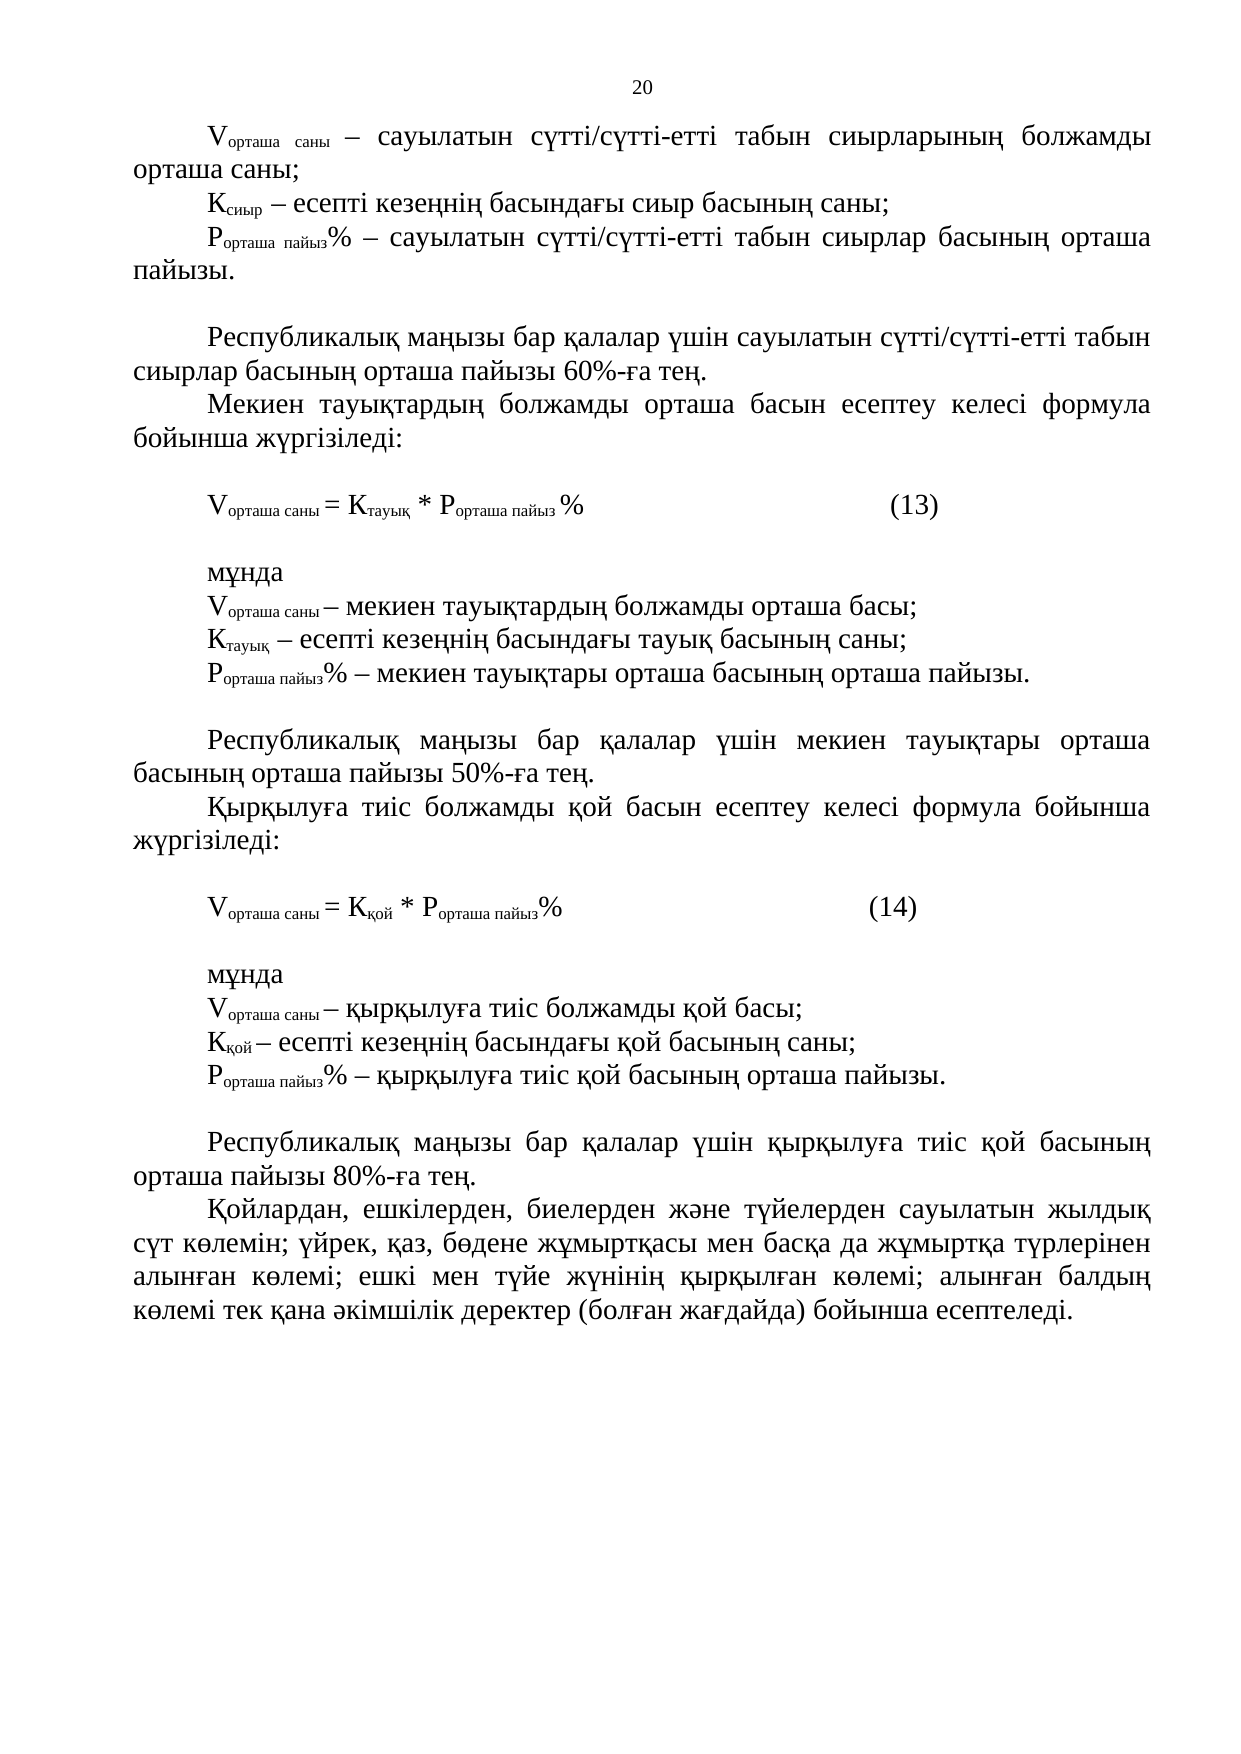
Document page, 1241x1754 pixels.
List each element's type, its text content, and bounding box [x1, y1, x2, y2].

text Мекиен тауықтардың болжамды орташа басын есептеу келесі формула бойынша жүргізіледі: [133, 386, 1152, 453]
text Ктауық – есепті кезеңнің басындағы тауық басының саны; [133, 621, 1152, 655]
text Pорташа пайыз% – сауылатын сүтті/сүтті-етті табын сиырлар басының орташа пайызы. [133, 219, 1152, 286]
text мұнда [133, 554, 1152, 588]
text Республикалық маңызы бар қалалар үшін сауылатын сүтті/сүтті-етті табын сиырлар басының орташа пайызы 60%-ға тең. [133, 319, 1152, 386]
text Vорташа саны = Кқой * Pорташа пайыз% (14) [133, 889, 1152, 923]
text мұнда [133, 957, 1152, 990]
text Vорташа саны – мекиен тауықтардың болжамды орташа басы; [133, 588, 1152, 621]
text Vорташа саны = Ктауық * Pорташа пайыз % (13) [133, 487, 1152, 521]
text Қырқылуға тиіс болжамды қой басын есептеу келесі формула бойынша жүргізіледі: [133, 789, 1152, 856]
text Қойлардан, ешкілерден, биелерден және түйелерден сауылатын жылдық сүт көлемін; үйрек, қаз, бөдене жұмыртқасы мен басқа да жұмыртқа түрлерінен алынған көлемі; ешкі мен түйе жүнінің қырқылған көлемі; алынған балдың көлемі тек қана әкімшілік деректер (болған жағдайда) бойынша есептеледі. [133, 1191, 1152, 1326]
text Ксиыр – есепті кезеңнің басындағы сиыр басының саны; [133, 185, 1152, 219]
text Республикалық маңызы бар қалалар үшін мекиен тауықтары орташа басының орташа пайызы 50%-ға тең. [133, 722, 1152, 789]
text Pорташа пайыз% – қырқылуға тиіс қой басының орташа пайызы. [133, 1057, 1152, 1091]
text Vорташа саны – қырқылуға тиіс болжамды қой басы; [133, 990, 1152, 1024]
text Pорташа пайыз% – мекиен тауықтары орташа басының орташа пайызы. [133, 655, 1152, 688]
text Республикалық маңызы бар қалалар үшін қырқылуға тиіс қой басының орташа пайызы 80%-ға тең. [133, 1124, 1152, 1191]
text Кқой – есепті кезеңнің басындағы қой басының саны; [133, 1024, 1152, 1057]
text Vорташа саны – сауылатын сүтті/сүтті-етті табын сиырларының болжамды орташа саны; [133, 118, 1152, 185]
